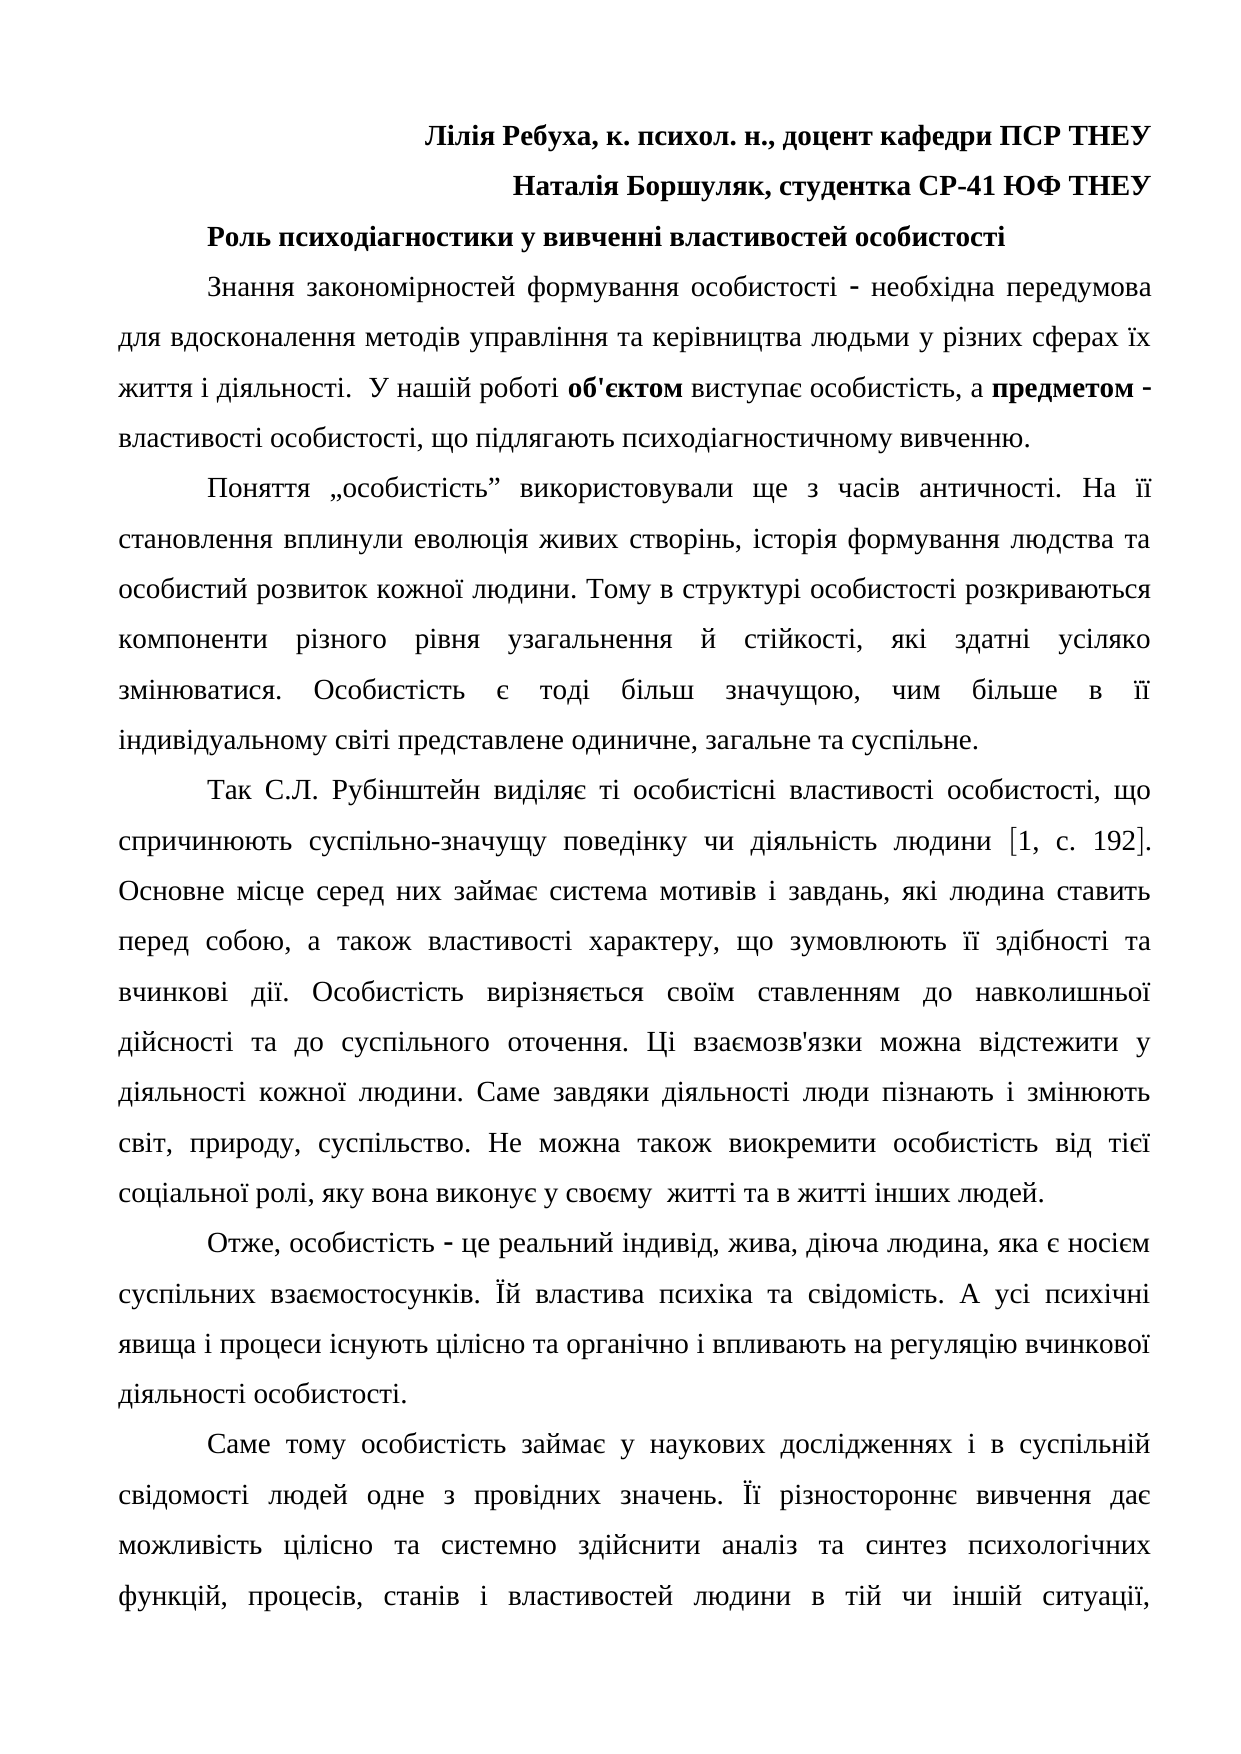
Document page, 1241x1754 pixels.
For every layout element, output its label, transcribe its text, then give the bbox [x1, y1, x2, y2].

text Поняття „особистість” використовували ще з часів античності. На її становлення вплинули еволюція живих створінь, історія формування людства та особистий розвиток кожної людини. Тому в структурі особистості розкриваються компоненти різного рівня узагальнення й стійкості, які здатні усіляко змінюватися. Особистість є тоді більш значущою, чим більше в її індивідуальному світі представлене одиничне, загальне та суспільне. [118, 471, 1152, 756]
text Так С.Л. Рубінштейн виділяє ті особистісні властивості особистості, що спричинюють суспільно-значущу поведінку чи діяльність людини 1, с. 192. Основне місце серед них займає система мотивів і завдань, які людина ставить перед собою, а також властивості характеру, що зумовлюють її здібності та вчинкові дії. Особистість вирізняється своїм ставленням до навколишньої дійсності та до суспільного оточення. Ці взаємозв'язки можна відстежити у діяльності кожної людини. Саме завдяки діяльності люди пізнають і змінюють світ, природу, суспільство. Не можна також виокремити особистість від тієї соціальної ролі, яку вона виконує у своєму житті та в житті інших людей. [118, 772, 1152, 1208]
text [118, 1427, 1152, 1611]
text Лілія Ребуха, к. психол. н., доцент кафедри ПСР ТНЕУ [118, 118, 1152, 152]
text Роль психодіагностики у вивченні властивостей особистості [118, 219, 1152, 252]
text Отже, особистість це реальний індивід, жива, діюча людина, яка є носієм суспільних взаємостосунків. Їй властива психіка та свідомість. А усі психічні явища і процеси існують цілісно та органічно і впливають на регуляцію вчинкової діяльності особистості. [118, 1225, 1152, 1410]
text Наталія Боршуляк, студентка СР-41 ЮФ ТНЕУ [118, 168, 1152, 202]
text Знання закономірностей формування особистості необхідна передумова для вдосконалення методів управління та керівництва людьми у різних сферах їх життя і діяльності. У нашій роботі об'єктом виступає особистість, а предметом властивості особистості, що підлягають психодіагностичному вивченню. [118, 269, 1152, 454]
